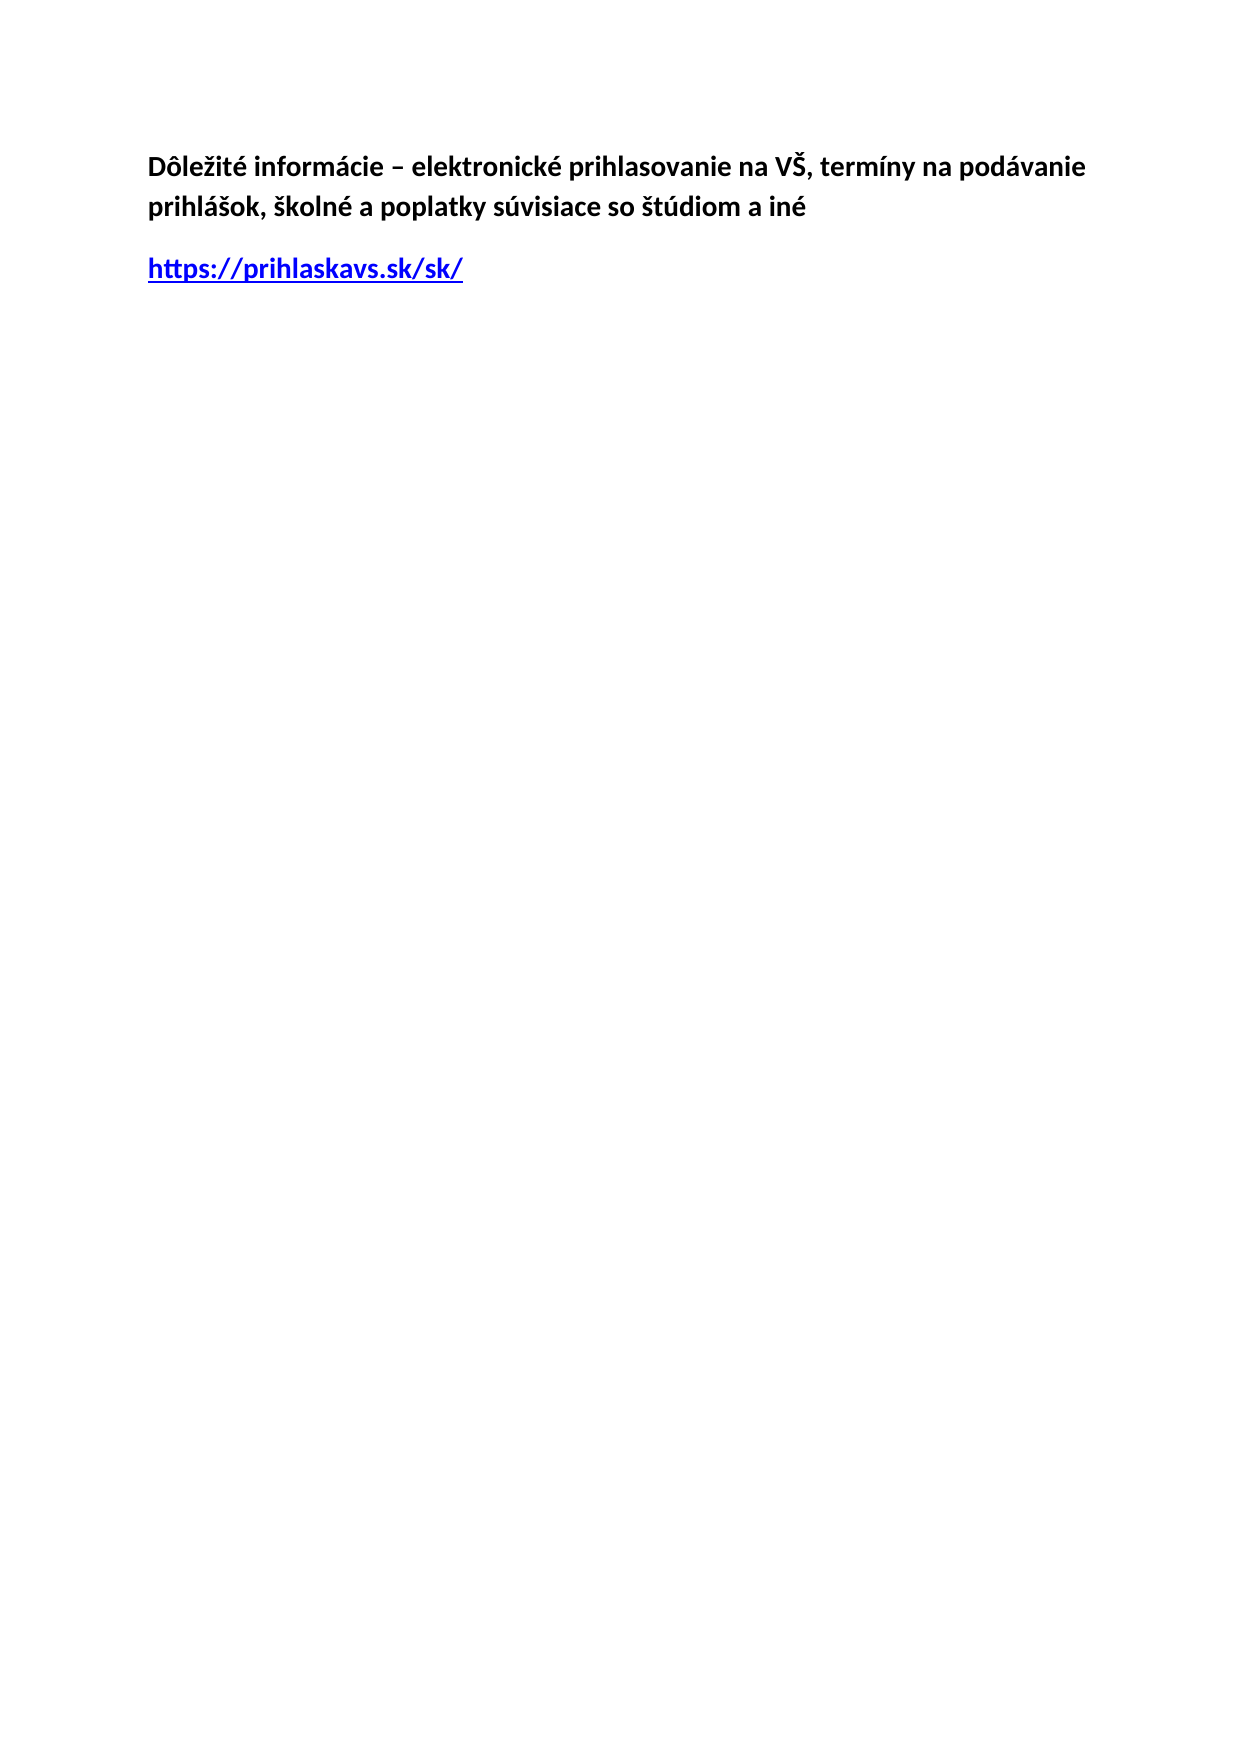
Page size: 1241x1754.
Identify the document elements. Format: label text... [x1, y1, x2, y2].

text https://prihlaskavs.sk/sk/ [148, 250, 1093, 286]
text Dôležité informácie – elektronické prihlasovanie na VŠ, termíny na podávanie prihlášok, školné a poplatky súvisiace so štúdiom a iné [148, 148, 1093, 224]
